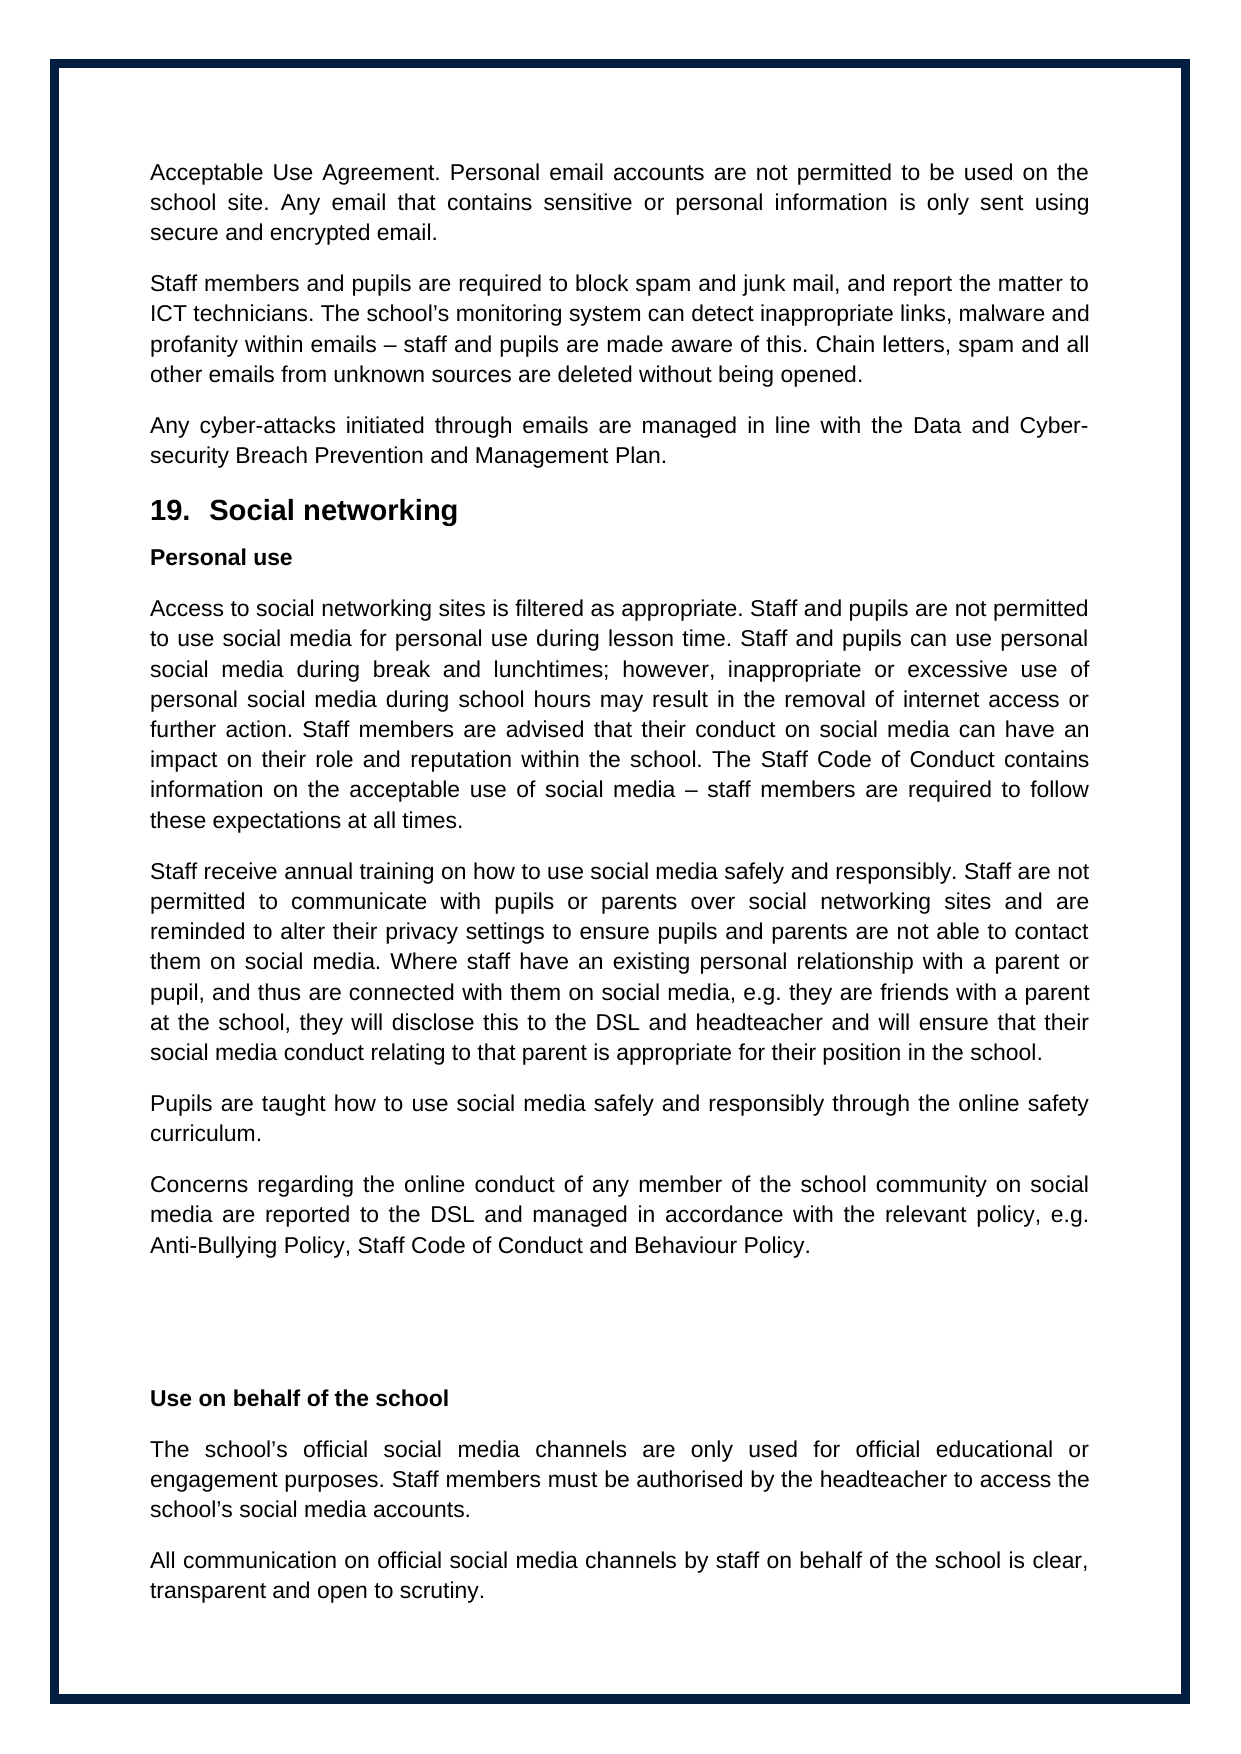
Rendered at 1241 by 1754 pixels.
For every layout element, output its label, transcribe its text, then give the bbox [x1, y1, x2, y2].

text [150, 159, 1090, 246]
text Staff receive annual training on how to use social media safely and responsibly. Staff are not permitted to communicate with pupils or parents over social networking sites and are reminded to alter their privacy settings to ensure pupils and parents are not able to contact them on social media. Where staff have an existing personal relationship with a parent or pupil, and thus are connected with them on social media, e.g. they are friends with a parent at the school, they will disclose this to the DSL and headteacher and will ensure that their social media conduct relating to that parent is appropriate for their position in the school. [150, 858, 1090, 1065]
subtitle Social networking [150, 493, 1090, 527]
text Staff members and pupils are required to block spam and junk mail, and report the matter to ICT technicians. The school’s monitoring system can detect inappropriate links, malware and profanity within emails – staff and pupils are made aware of this. Chain letters, spam and all other emails from unknown sources are deleted without being opened. [150, 270, 1090, 387]
text Access to social networking sites is filtered as appropriate. Staff and pupils are not permitted to use social media for personal use during lesson time. Staff and pupils can use personal social media during break and lunchtimes; however, inappropriate or excessive use of personal social media during school hours may result in the removal of internet access or further action. Staff members are advised that their conduct on social media can have an impact on their role and reputation within the school. The Staff Code of Conduct contains information on the acceptable use of social media – staff members are required to follow these expectations at all times. [150, 595, 1090, 833]
text The school’s official social media channels are only used for official educational or engagement purposes. Staff members must be authorised by the headteacher to access the school’s social media accounts. [150, 1436, 1090, 1523]
text All communication on official social media channels by staff on behalf of the school is clear, transparent and open to scrutiny. [150, 1547, 1090, 1604]
text Use on behalf of the school [150, 1385, 1090, 1411]
text Pupils are taught how to use social media safely and responsibly through the online safety curriculum. [150, 1090, 1090, 1147]
text Concerns regarding the online conduct of any member of the school community on social media are reported to the DSL and managed in accordance with the relevant policy, e.g. Anti-Bullying Policy, Staff Code of Conduct and Behaviour Policy. [150, 1171, 1090, 1258]
text Any cyber-attacks initiated through emails are managed in line with the Data and Cyber-security Breach Prevention and Management Plan. [150, 412, 1090, 468]
text Personal use [150, 544, 1090, 571]
